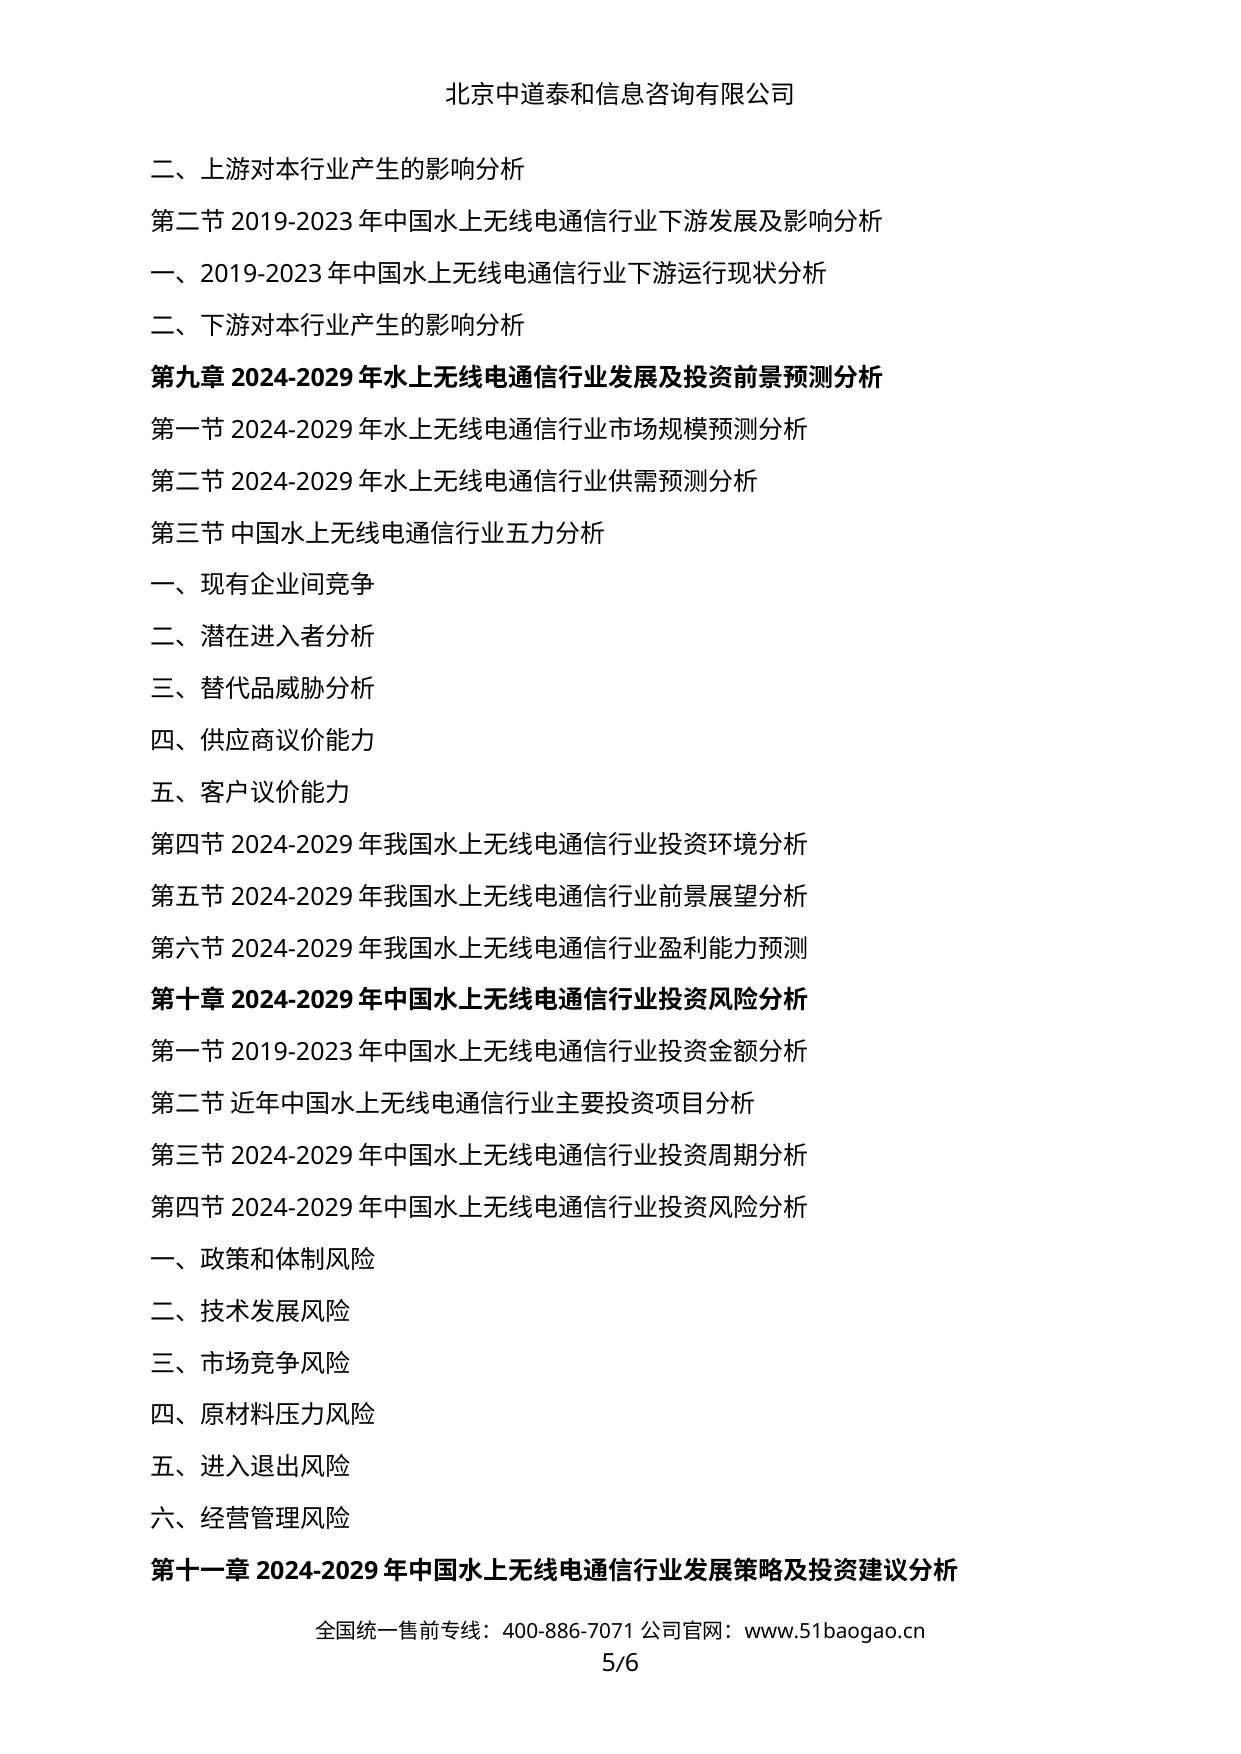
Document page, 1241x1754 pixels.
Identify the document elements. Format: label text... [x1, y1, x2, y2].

text 第一节 2024-2029年水上无线电通信行业市场规模预测分析 [150, 409, 1090, 446]
text 第三节 中国水上无线电通信行业五力分析 [150, 513, 1090, 549]
text 四、供应商议价能力 [150, 721, 1090, 757]
text 第三节 2024-2029年中国水上无线电通信行业投资周期分析 [150, 1136, 1090, 1172]
text 三、市场竞争风险 [150, 1343, 1090, 1379]
text 三、替代品威胁分析 [150, 669, 1090, 705]
text 第四节 2024-2029年我国水上无线电通信行业投资环境分析 [150, 824, 1090, 861]
text 第二节 近年中国水上无线电通信行业主要投资项目分析 [150, 1084, 1090, 1120]
text 五、进入退出风险 [150, 1447, 1090, 1483]
text 第二节 2024-2029年水上无线电通信行业供需预测分析 [150, 461, 1090, 497]
text 五、客户议价能力 [150, 772, 1090, 809]
text 一、2019-2023年中国水上无线电通信行业下游运行现状分析 [150, 254, 1090, 290]
text 一、现有企业间竞争 [150, 565, 1090, 601]
text 第二节 2019-2023年中国水上无线电通信行业下游发展及影响分析 [150, 202, 1090, 238]
text 一、政策和体制风险 [150, 1239, 1090, 1276]
text 二、潜在进入者分析 [150, 617, 1090, 653]
text 第十一章 2024-2029年中国水上无线电通信行业发展策略及投资建议分析 [150, 1551, 1090, 1587]
text 二、上游对本行业产生的影响分析 [150, 150, 1090, 186]
text 第五节 2024-2029年我国水上无线电通信行业前景展望分析 [150, 876, 1090, 912]
text 第一节 2019-2023年中国水上无线电通信行业投资金额分析 [150, 1032, 1090, 1068]
text 第六节 2024-2029年我国水上无线电通信行业盈利能力预测 [150, 928, 1090, 964]
text 第九章 2024-2029年水上无线电通信行业发展及投资前景预测分析 [150, 357, 1090, 394]
text 第四节 2024-2029年中国水上无线电通信行业投资风险分析 [150, 1187, 1090, 1224]
text 二、技术发展风险 [150, 1291, 1090, 1327]
text 四、原材料压力风险 [150, 1395, 1090, 1431]
text 二、下游对本行业产生的影响分析 [150, 306, 1090, 342]
text 第十章 2024-2029年中国水上无线电通信行业投资风险分析 [150, 980, 1090, 1016]
text 六、经营管理风险 [150, 1499, 1090, 1535]
